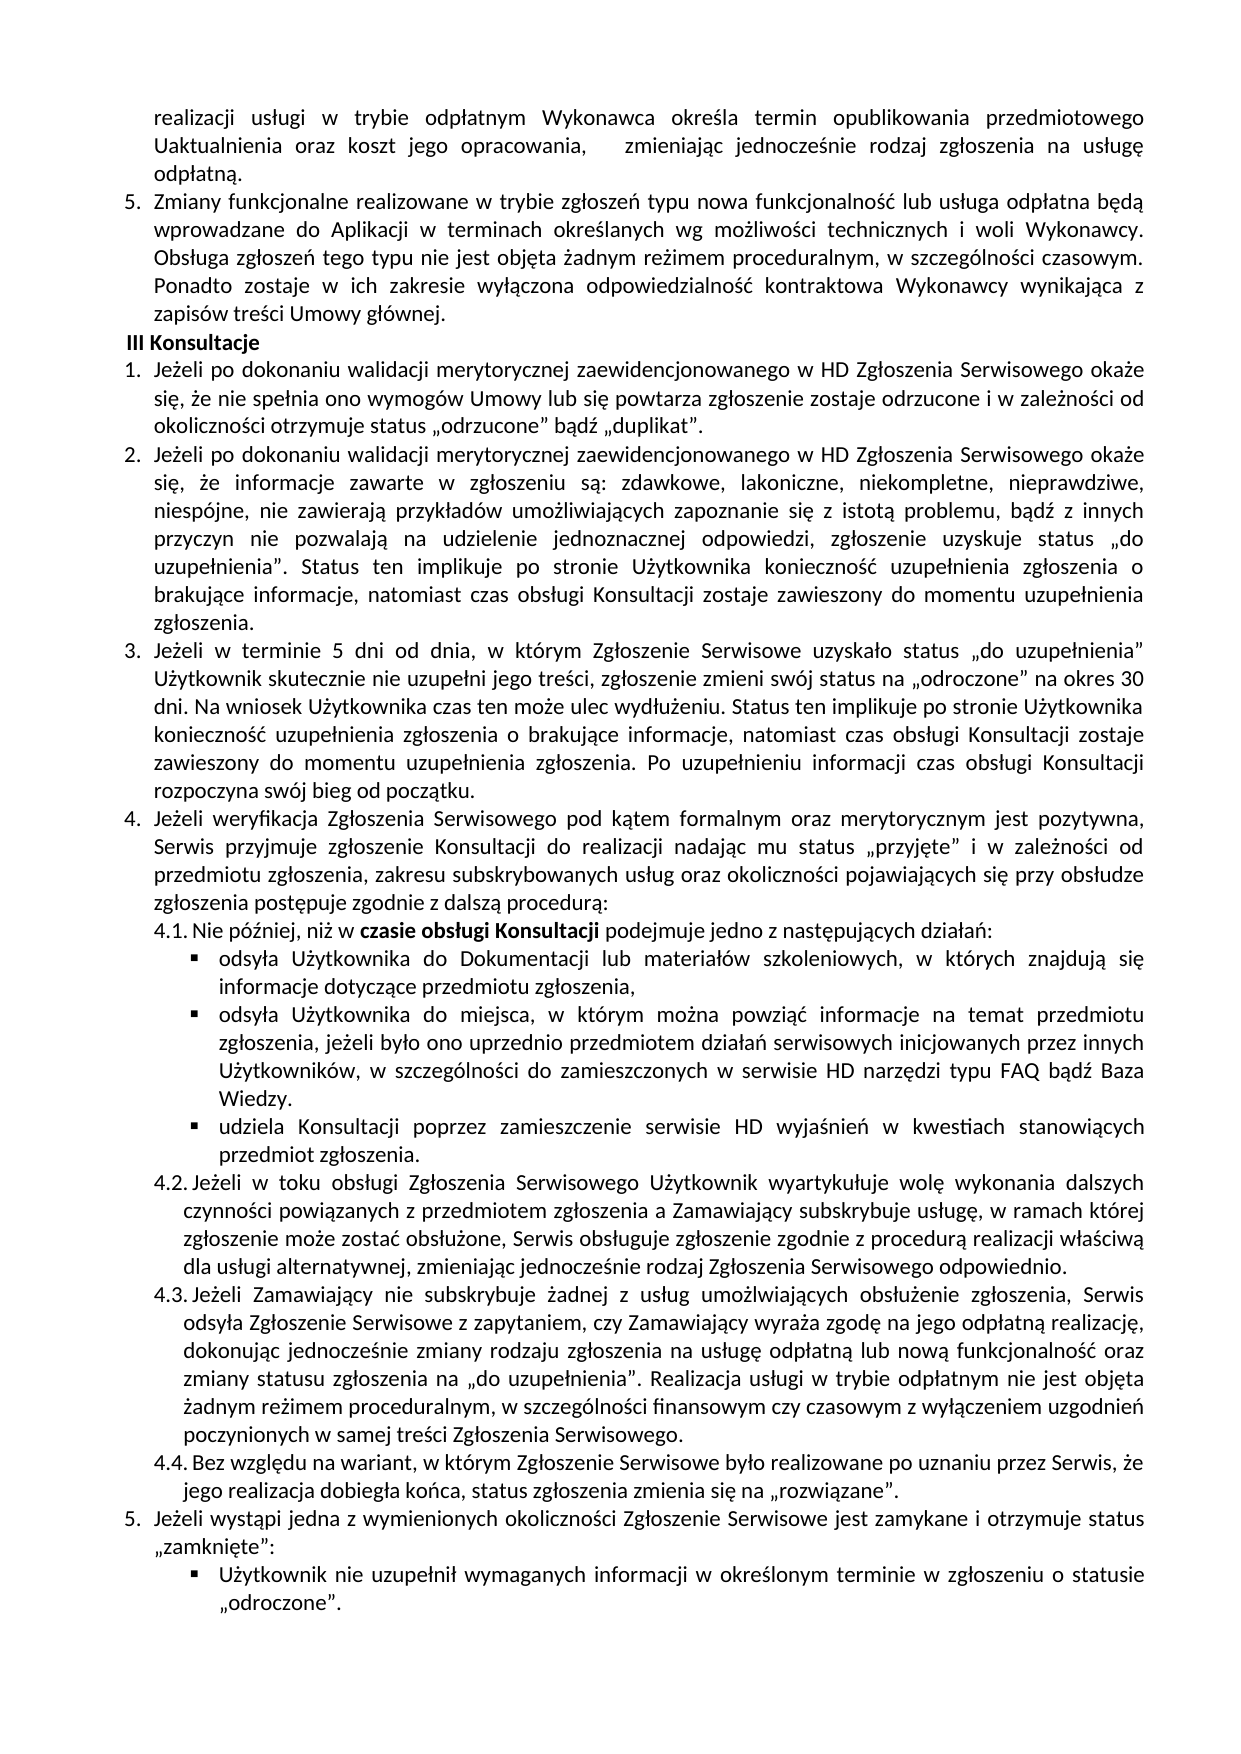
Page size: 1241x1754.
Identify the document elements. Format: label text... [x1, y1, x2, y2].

list odsyła Użytkownika do miejsca, w którym można powziąć informacje na temat przedmiotu zgłoszenia, jeżeli było ono uprzednio przedmiotem działań serwisowych inicjowanych przez innych Użytkowników, w szczególności do zamieszczonych w serwisie HD narzędzi typu FAQ bądź Baza Wiedzy. [189, 1000, 1146, 1112]
list Jeżeli weryfikacja Zgłoszenia Serwisowego pod kątem formalnym oraz merytorycznym jest pozytywna, Serwis przyjmuje zgłoszenie Konsultacji do realizacji nadając mu status „przyjęte” i w zależności od przedmiotu zgłoszenia, zakresu subskrybowanych usług oraz okoliczności pojawiających się przy obsłudze zgłoszenia postępuje zgodnie z dalszą procedurą: [124, 804, 1146, 916]
list odsyła Użytkownika do Dokumentacji lub materiałów szkoleniowych, w których znajdują się informacje dotyczące przedmiotu zgłoszenia, [189, 944, 1146, 1000]
list udziela Konsultacji poprzez zamieszczenie serwisie HD wyjaśnień w kwestiach stanowiących przedmiot zgłoszenia. [189, 1112, 1146, 1168]
list Użytkownik nie uzupełnił wymaganych informacji w określonym terminie w zgłoszeniu o statusie „odroczone”. [189, 1561, 1146, 1617]
list Jeżeli w terminie 5 dni od dnia, w którym Zgłoszenie Serwisowe uzyskało status „do uzupełnienia” Użytkownik skutecznie nie uzupełni jego treści, zgłoszenie zmieni swój status na „odroczone” na okres 30 dni. Na wniosek Użytkownika czas ten może ulec wydłużeniu. Status ten implikuje po stronie Użytkownika konieczność uzupełnienia zgłoszenia o brakujące informacje, natomiast czas obsługi Konsultacji zostaje zawieszony do momentu uzupełnienia zgłoszenia. Po uzupełnieniu informacji czas obsługi Konsultacji rozpoczyna swój bieg od początku. [124, 636, 1146, 804]
list Jeżeli wystąpi jedna z wymienionych okoliczności Zgłoszenie Serwisowe jest zamykane i otrzymuje status „zamknięte”: [124, 1504, 1146, 1561]
list Bez względu na wariant, w którym Zgłoszenie Serwisowe było realizowane po uznaniu przez Serwis, że jego realizacja dobiegła końca, status zgłoszenia zmienia się na „rozwiązane”. [153, 1448, 1146, 1504]
list Jeżeli po dokonaniu walidacji merytorycznej zaewidencjonowanego w HD Zgłoszenia Serwisowego okaże się, że nie spełnia ono wymogów Umowy lub się powtarza zgłoszenie zostaje odrzucone i w zależności od okoliczności otrzymuje status „odrzucone” bądź „duplikat”. [124, 356, 1146, 440]
text III Konsultacje [126, 328, 1146, 356]
list Jeżeli po dokonaniu walidacji merytorycznej zaewidencjonowanego w HD Zgłoszenia Serwisowego okaże się, że informacje zawarte w zgłoszeniu są: zdawkowe, lakoniczne, niekompletne, nieprawdziwe, niespójne, nie zawierają przykładów umożliwiających zapoznanie się z istotą problemu, bądź z innych przyczyn nie pozwalają na udzielenie jednoznacznej odpowiedzi, zgłoszenie uzyskuje status „do uzupełnienia”. Status ten implikuje po stronie Użytkownika konieczność uzupełnienia zgłoszenia o brakujące informacje, natomiast czas obsługi Konsultacji zostaje zawieszony do momentu uzupełnienia zgłoszenia. [124, 440, 1146, 636]
list Zmiany funkcjonalne realizowane w trybie zgłoszeń typu nowa funkcjonalność lub usługa odpłatna będą wprowadzane do Aplikacji w terminach określanych wg możliwości technicznych i woli Wykonawcy. Obsługa zgłoszeń tego typu nie jest objęta żadnym reżimem proceduralnym, w szczególności czasowym. Ponadto zostaje w ich zakresie wyłączona odpowiedzialność kontraktowa Wykonawcy wynikająca z zapisów treści Umowy głównej. [124, 187, 1146, 328]
list Jeżeli Zamawiający nie subskrybuje żadnej z usług umożlwiających obsłużenie zgłoszenia, Serwis odsyła Zgłoszenie Serwisowe z zapytaniem, czy Zamawiający wyraża zgodę na jego odpłatną realizację, dokonując jednocześnie zmiany rodzaju zgłoszenia na usługę odpłatną lub nową funkcjonalność oraz zmiany statusu zgłoszenia na „do uzupełnienia”. Realizacja usługi w trybie odpłatnym nie jest objęta żadnym reżimem proceduralnym, w szczególności finansowym czy czasowym z wyłączeniem uzgodnień poczynionych w samej treści Zgłoszenia Serwisowego. [153, 1280, 1146, 1448]
list Jeżeli w toku obsługi Zgłoszenia Serwisowego Użytkownik wyartykułuje wolę wykonania dalszych czynności powiązanych z przedmiotem zgłoszenia a Zamawiający subskrybuje usługę, w ramach której zgłoszenie może zostać obsłużone, Serwis obsługuje zgłoszenie zgodnie z procedurą realizacji właściwą dla usługi alternatywnej, zmieniając jednocześnie rodzaj Zgłoszenia Serwisowego odpowiednio. [153, 1168, 1146, 1280]
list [124, 103, 1146, 187]
list Nie później, niż w czasie obsługi Konsultacji podejmuje jedno z następujących działań: [153, 916, 1146, 944]
